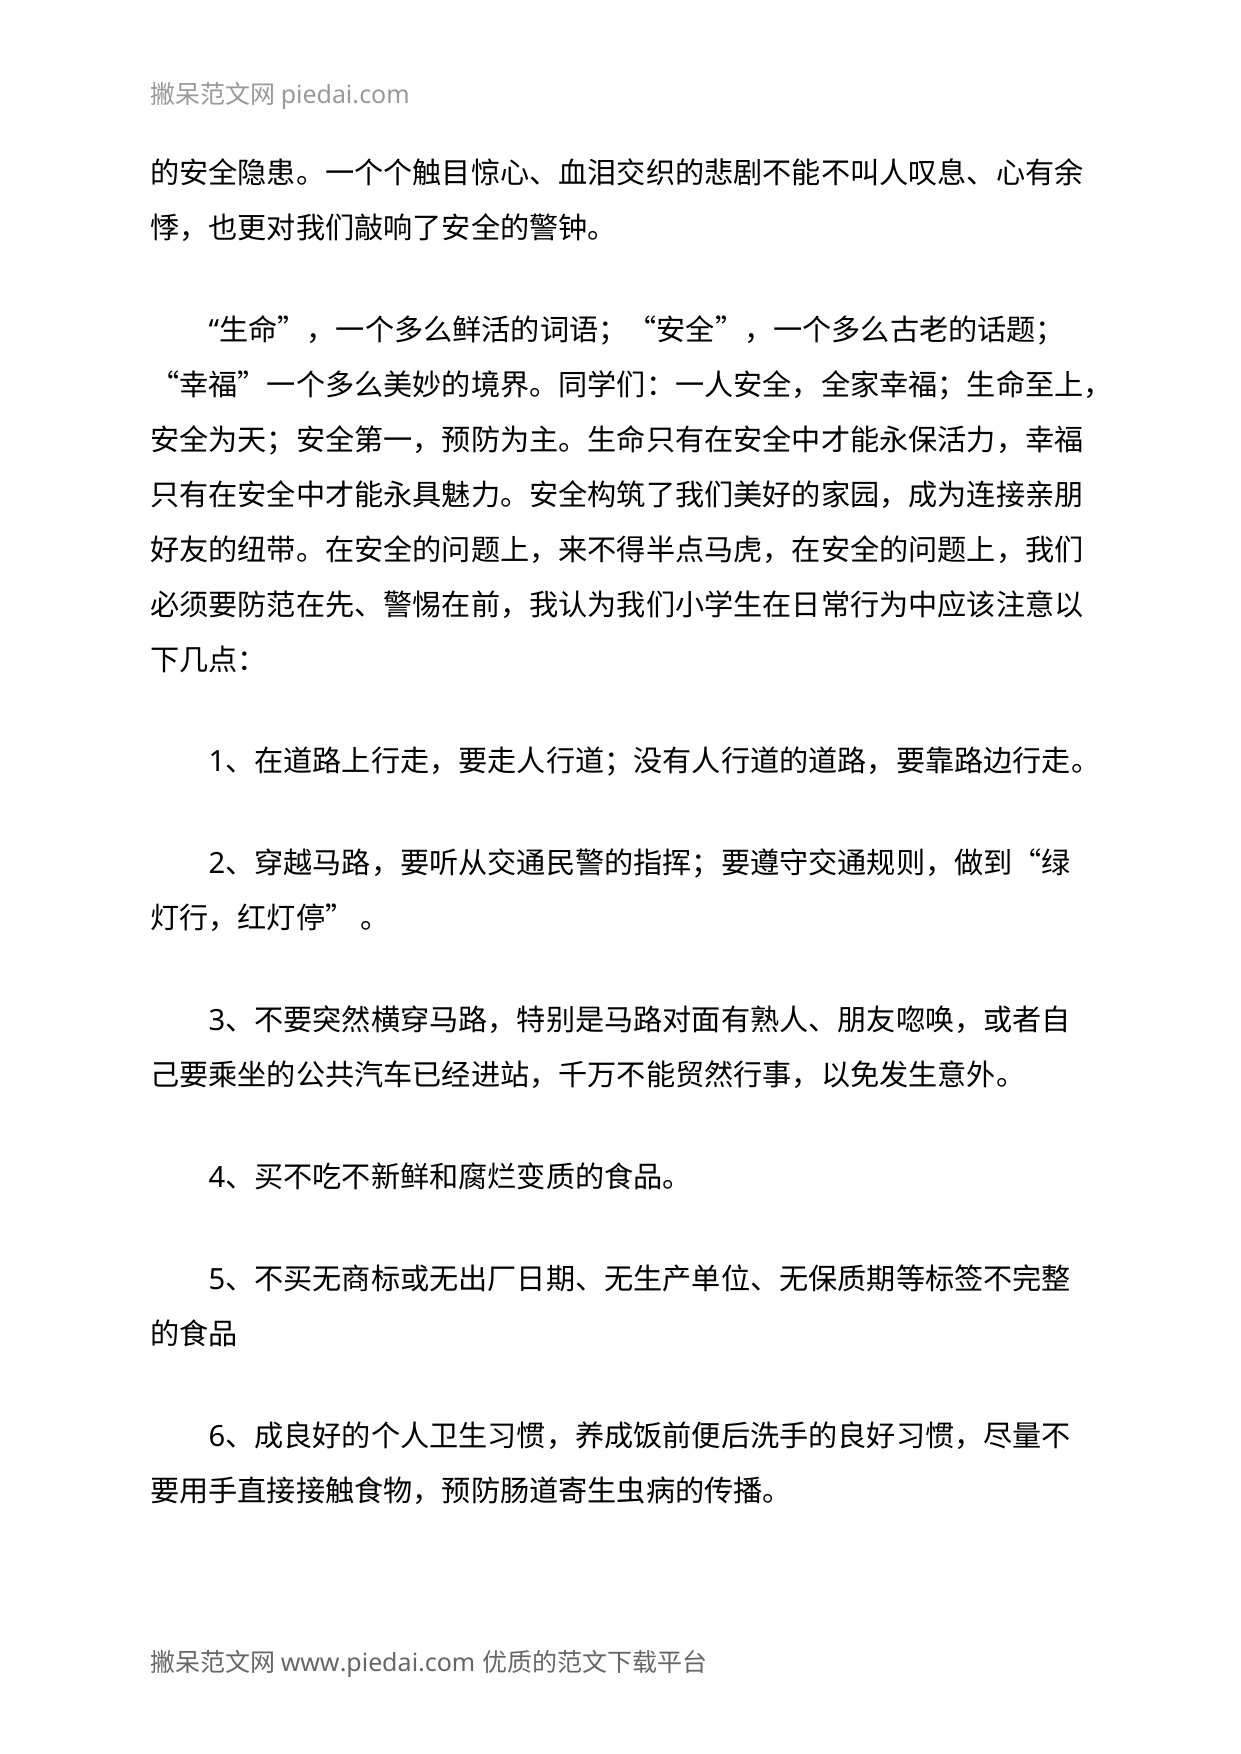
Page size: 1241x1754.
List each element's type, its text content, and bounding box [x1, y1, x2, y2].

text 5、不买无商标或无出厂日期、无生产单位、无保质期等标签不完整的食品 [150, 1255, 1090, 1353]
text 4、买不吃不新鲜和腐烂变质的食品。 [150, 1153, 1090, 1196]
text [150, 150, 1090, 247]
text 1、在道路上行走，要走人行道；没有人行道的道路，要靠路边行走。 [150, 738, 1090, 780]
text “生命”，一个多么鲜活的词语；“安全”，一个多么古老的话题；“幸福”一个多么美妙的境界。同学们：一人安全，全家幸福；生命至上，安全为天；安全第一，预防为主。生命只有在安全中才能永保活力，幸福只有在安全中才能永具魅力。安全构筑了我们美好的家园，成为连接亲朋好友的纽带。在安全的问题上，来不得半点马虎，在安全的问题上，我们必须要防范在先、警惕在前，我认为我们小学生在日常行为中应该注意以下几点： [150, 307, 1090, 678]
text 3、不要突然横穿马路，特别是马路对面有熟人、朋友唿唤，或者自己要乘坐的公共汽车已经进站，千万不能贸然行事，以免发生意外。 [150, 997, 1090, 1094]
text 6、成良好的个人卫生习惯，养成饭前便后洗手的良好习惯，尽量不要用手直接接触食物，预防肠道寄生虫病的传播。 [150, 1412, 1090, 1509]
text 2、穿越马路，要听从交通民警的指挥；要遵守交通规则，做到“绿灯行，红灯停” 。 [150, 840, 1090, 937]
